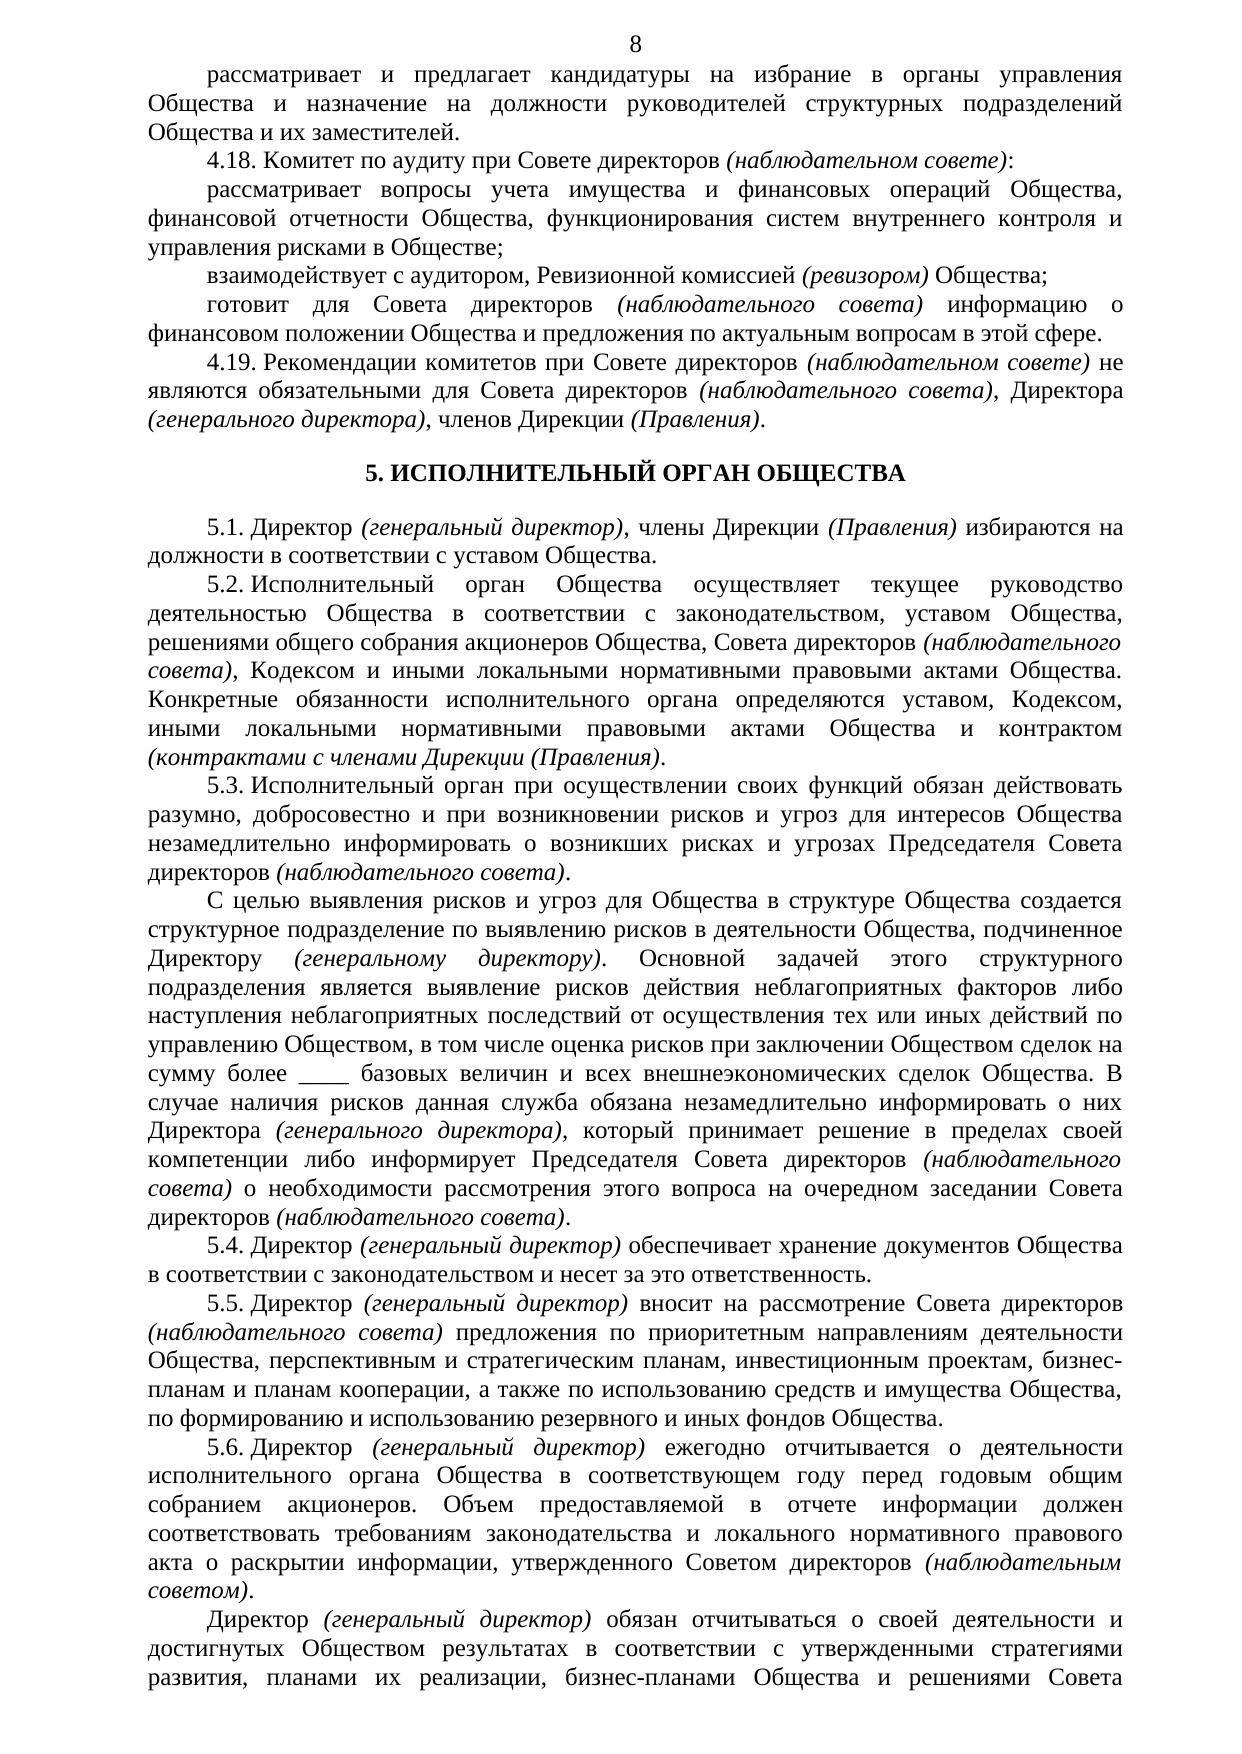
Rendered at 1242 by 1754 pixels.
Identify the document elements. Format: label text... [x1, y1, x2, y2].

text 5.3. Исполнительный орган при осуществлении своих функций обязан действовать разумно, добросовестно и при возникновении рисков и угроз для интересов Общества незамедлительно информировать о возникших рисках и угрозах Председателя Совета директоров (наблюдательного совета). [148, 770, 1123, 885]
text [148, 1604, 1123, 1690]
text С целью выявления рисков и угроз для Общества в структуре Общества создается структурное подразделение по выявлению рисков в деятельности Общества, подчиненное Директору (генеральному директору). Основной задачей этого структурного подразделения является выявление рисков действия неблагоприятных факторов либо наступления неблагоприятных последствий от осуществления тех или иных действий по управлению Обществом, в том числе оценка рисков при заключении Обществом сделок на сумму более ____ базовых величин и всех внешнеэкономических сделок Общества. В случае наличия рисков данная служба обязана незамедлительно информировать о них Директора (генерального директора), который принимает решение в пределах своей компетенции либо информирует Председателя Совета директоров (наблюдательного совета) о необходимости рассмотрения этого вопроса на очередном заседании Совета директоров (наблюдательного совета). [148, 885, 1123, 1230]
text взаимодействует с аудитором, Ревизионной комиссией (ревизором) Общества; [148, 260, 1123, 289]
text 5.6. Директор (генеральный директор) ежегодно отчитывается о деятельности исполнительного органа Общества в соответствующем году перед годовым общим собранием акционеров. Объем предоставляемой в отчете информации должен соответствовать требованиям законодательства и локального нормативного правового акта о раскрытии информации, утвержденного Советом директоров (наблюдательным советом). [148, 1432, 1123, 1604]
text готовит для Совета директоров (наблюдательного совета) информацию о финансовом положении Общества и предложения по актуальным вопросам в этой сфере. [148, 289, 1123, 347]
text рассматривает и предлагает кандидатуры на избрание в органы управления Общества и назначение на должности руководителей структурных подразделений Общества и их заместителей. [148, 59, 1123, 145]
text 4.18. Комитет по аудиту при Совете директоров (наблюдательном совете): [148, 145, 1123, 174]
text 4.19. Рекомендации комитетов при Совете директоров (наблюдательном совете) не являются обязательными для Совета директоров (наблюдательного совета), Директора (генерального директора), членов Дирекции (Правления). [148, 347, 1123, 433]
text 5.1. Директор (генеральный директор), члены Дирекции (Правления) избираются на должности в соответствии с уставом Общества. [148, 512, 1123, 569]
text 5.4. Директор (генеральный директор) обеспечивает хранение документов Общества в соответствии с законодательством и несет за это ответственность. [148, 1230, 1123, 1288]
text 5.2. Исполнительный орган Общества осуществляет текущее руководство деятельностью Общества в соответствии с законодательством, уставом Общества, решениями общего собрания акционеров Общества, Совета директоров (наблюдательного совета), Кодексом и иными локальными нормативными правовыми актами Общества. Конкретные обязанности исполнительного органа определяются уставом, Кодексом, иными локальными нормативными правовыми актами Общества и контрактом (контрактами с членами Дирекции (Правления). [148, 569, 1123, 770]
text 5. ИСПОЛНИТЕЛЬНЫЙ ОРГАН ОБЩЕСТВА [148, 458, 1123, 487]
text рассматривает вопросы учета имущества и финансовых операций Общества, финансовой отчетности Общества, функционирования систем внутреннего контроля и управления рисками в Обществе; [148, 174, 1123, 260]
text 5.5. Директор (генеральный директор) вносит на рассмотрение Совета директоров (наблюдательного совета) предложения по приоритетным направлениям деятельности Общества, перспективным и стратегическим планам, инвестиционным проектам, бизнес-планам и планам кооперации, а также по использованию средств и имущества Общества, по формированию и использованию резервного и иных фондов Общества. [148, 1288, 1123, 1432]
